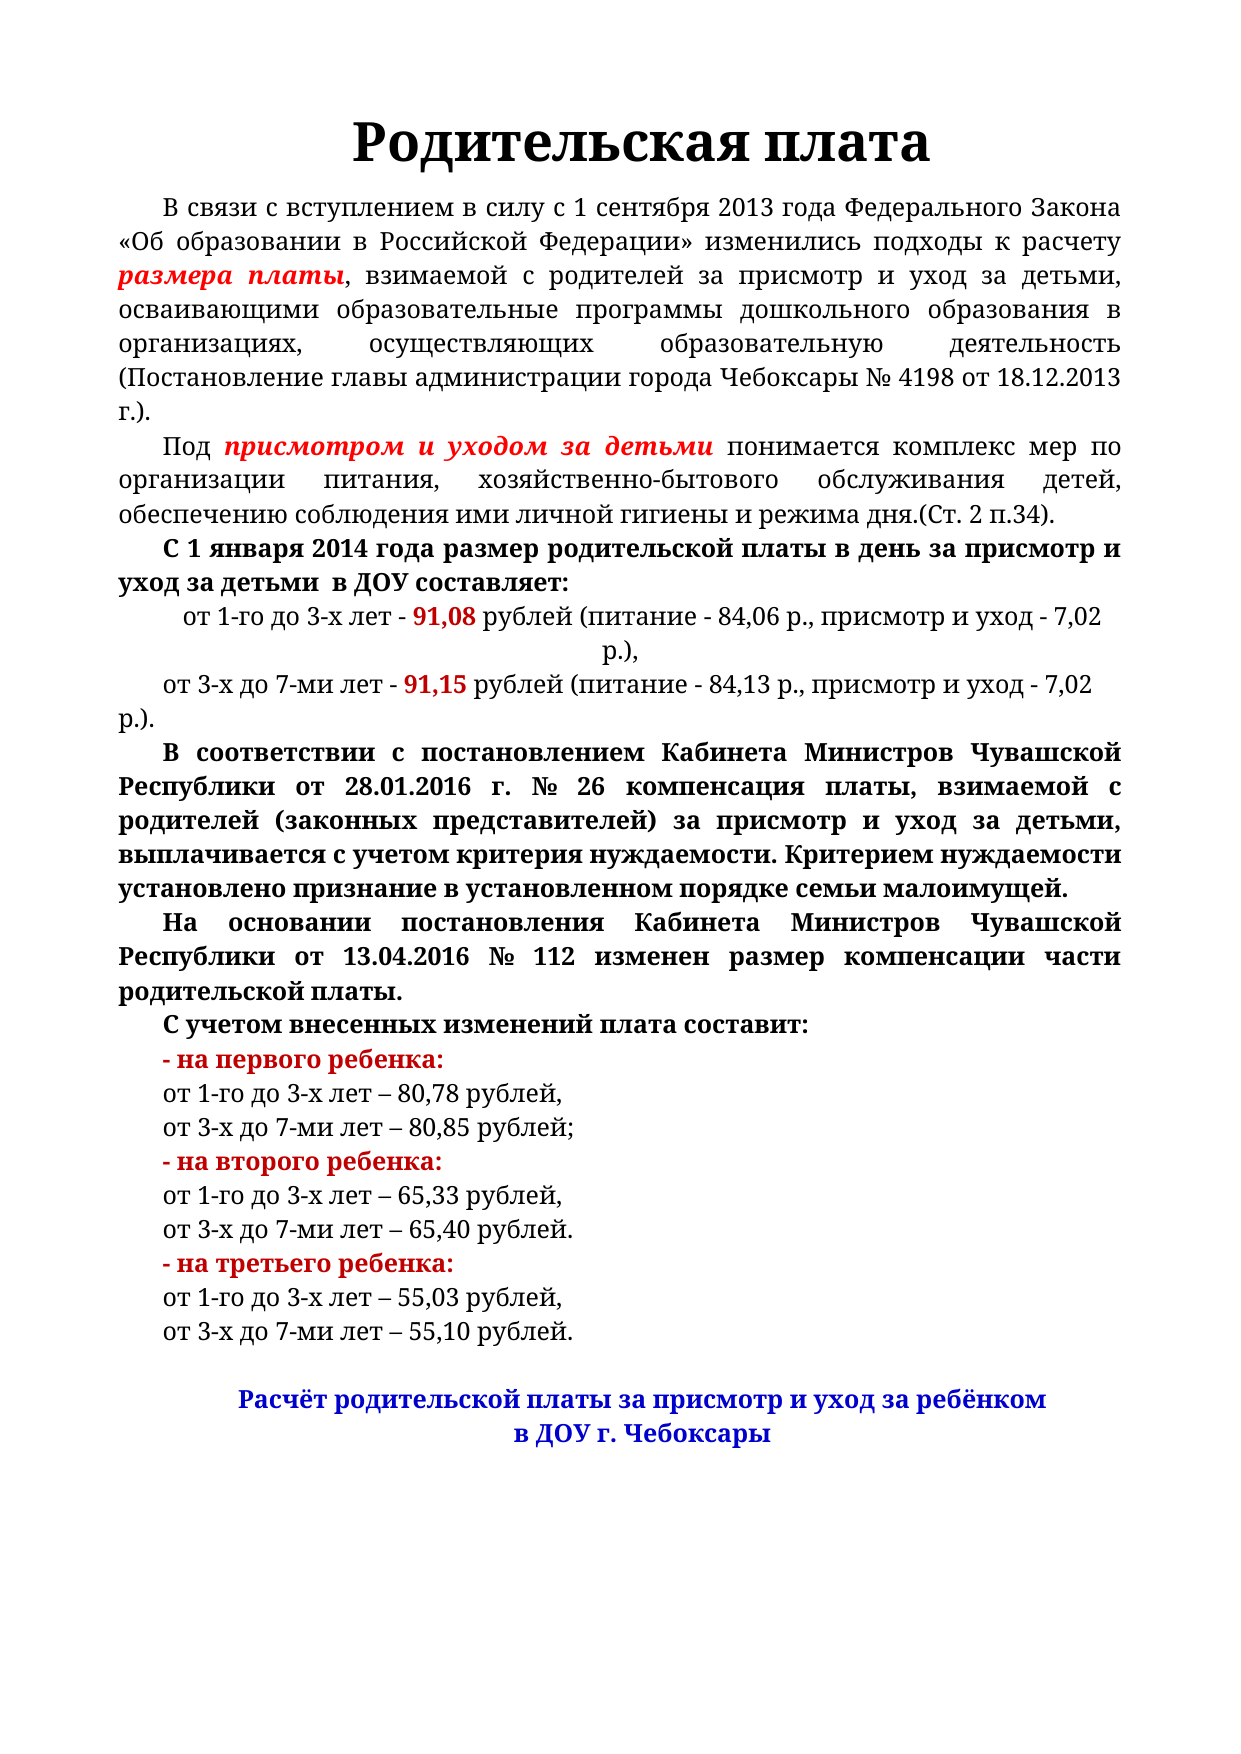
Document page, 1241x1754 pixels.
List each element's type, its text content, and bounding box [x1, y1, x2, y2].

text от 1-го до 3-х лет – 65,33 рублей, [118, 1177, 1122, 1212]
text - на первого ребенка: [118, 1041, 1122, 1075]
text С 1 января 2014 года размер родительской платы в день за присмотр и уход за детьми в ДОУ составляет: [118, 530, 1122, 598]
text Родительская плата [118, 103, 1122, 177]
text С учетом внесенных изменений плата составит: [118, 1007, 1122, 1041]
text В связи с вступлением в силу с 1 сентября 2013 года Федерального Закона «Об образовании в Российской Федерации» изменились подходы к расчету размера платы, взимаемой с родителей за присмотр и уход за детьми, осваивающими образовательные программы дошкольного образования в организациях, осуществляющих образовательную деятельность (Постановление главы администрации города Чебоксары № 4198 от 18.12.2013 г.). [118, 190, 1122, 428]
text в ДОУ г. Чебоксары [118, 1416, 1122, 1450]
text от 1-го до 3-х лет - 91,08 рублей (питание - 84,06 р., присмотр и уход - 7,02 р.), [118, 598, 1122, 667]
text от 3-х до 7-ми лет – 55,10 рублей. [118, 1314, 1122, 1348]
text В соответствии с постановлением Кабинета Министров Чувашской Республики от 28.01.2016 г. № 26 компенсация платы, взимаемой с родителей (законных представителей) за присмотр и уход за детьми, выплачивается с учетом критерия нуждаемости. Критерием нуждаемости установлено признание в установленном порядке семьи малоимущей. [118, 735, 1122, 905]
text - на второго ребенка: [118, 1143, 1122, 1177]
text от 1-го до 3-х лет – 80,78 рублей, [118, 1075, 1122, 1109]
text - на третьего ребенка: [118, 1246, 1122, 1280]
text от 3-х до 7-ми лет - 91,15 рублей (питание - 84,13 р., присмотр и уход - 7,02 р.). [118, 667, 1122, 735]
text от 3-х до 7-ми лет – 65,40 рублей. [118, 1212, 1122, 1246]
text Расчёт родительской платы за присмотр и уход за ребёнком [118, 1382, 1122, 1416]
text от 1-го до 3-х лет – 55,03 рублей, [118, 1280, 1122, 1314]
text от 3-х до 7-ми лет – 80,85 рублей; [118, 1109, 1122, 1143]
text Под присмотром и уходом за детьми понимается комплекс мер по организации питания, хозяйственно-бытового обслуживания детей, обеспечению соблюдения ими личной гигиены и режима дня.(Ст. 2 п.34). [118, 428, 1122, 530]
text На основании постановления Кабинета Министров Чувашской Республики от 13.04.2016 № 112 изменен размер компенсации части родительской платы. [118, 905, 1122, 1007]
